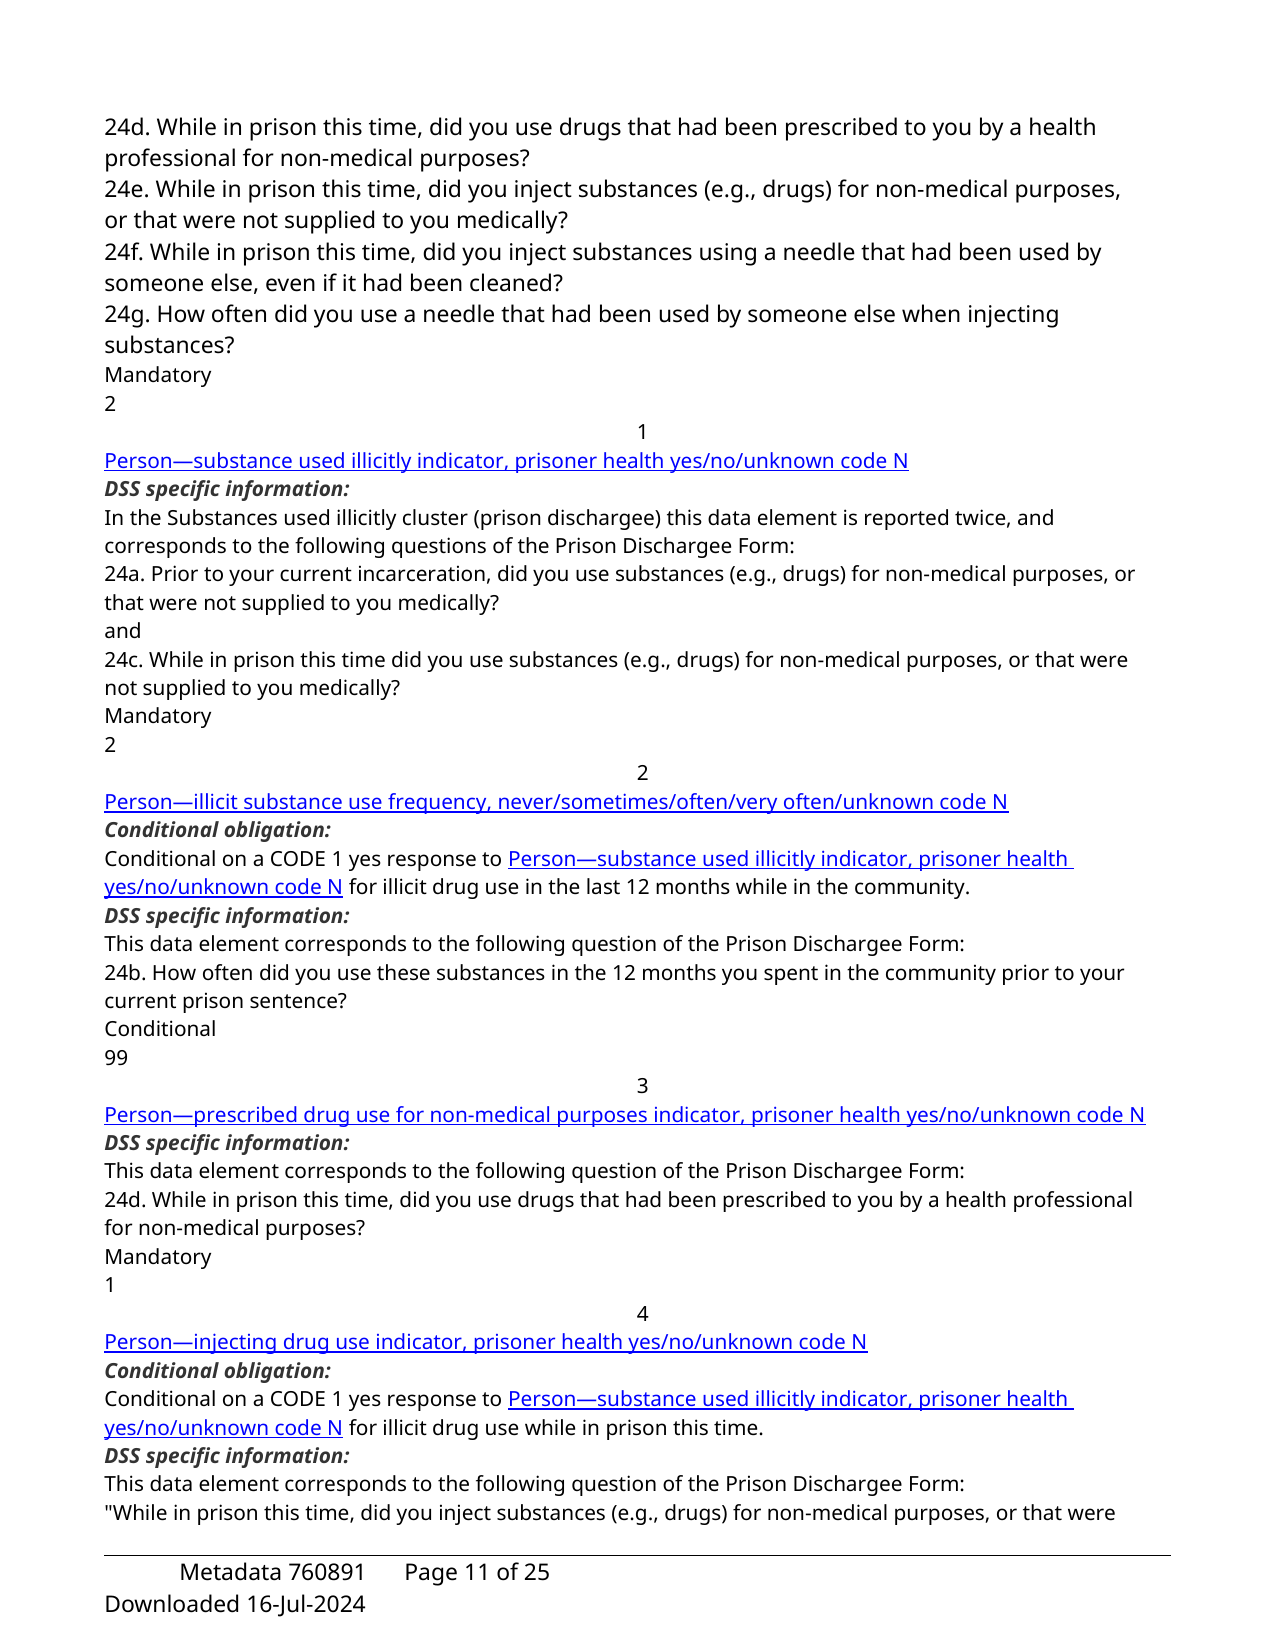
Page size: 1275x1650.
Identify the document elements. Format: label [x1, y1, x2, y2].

table_cell [93, 110, 1159, 1526]
